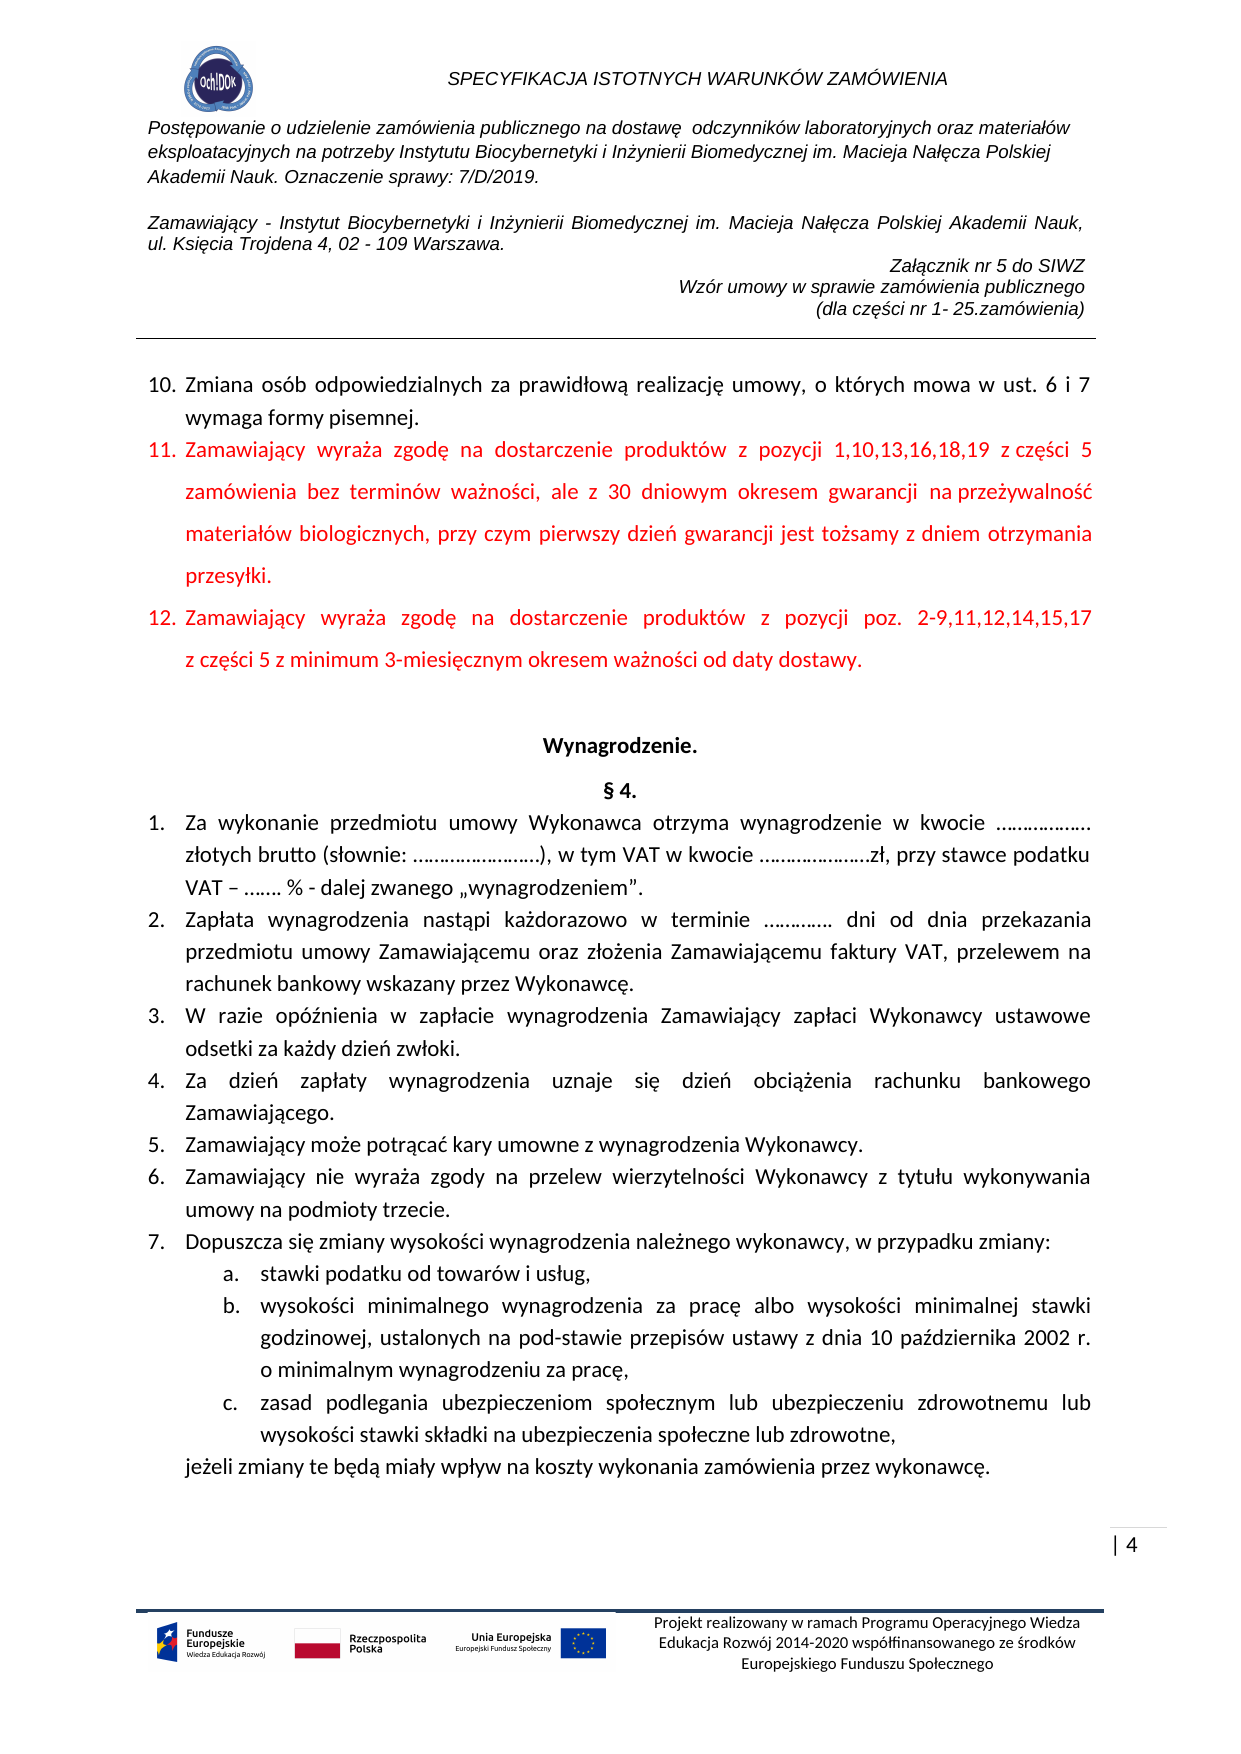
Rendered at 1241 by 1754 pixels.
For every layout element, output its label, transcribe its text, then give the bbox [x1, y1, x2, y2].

list Za dzień zapłaty wynagrodzenia uznaje się dzień obciążenia rachunku bankowego Zamawiającego. [148, 1066, 1092, 1126]
list W razie opóźnienia w zapłacie wynagrodzenia Zamawiający zapłaci Wykonawcy ustawowe odsetki za każdy dzień zwłoki. [148, 1002, 1092, 1062]
list Dopuszcza się zmiany wysokości wynagrodzenia należnego wykonawcy, w przypadku zmiany: [148, 1227, 1092, 1255]
list zasad podlegania ubezpieczeniom społecznym lub ubezpieczeniu zdrowotnemu lub wysokości stawki składki na ubezpieczenia społeczne lub zdrowotne, [223, 1388, 1092, 1448]
list Zapłata wynagrodzenia nastąpi każdorazowo w terminie …………. dni od dnia przekazania przedmiotu umowy Zamawiającemu oraz złożenia Zamawiającemu faktury VAT, przelewem na rachunek bankowy wskazany przez Wykonawcę. [148, 905, 1092, 997]
list Zamawiający nie wyraża zgody na przelew wierzytelności Wykonawcy z tytułu wykonywania umowy na podmioty trzecie. [148, 1162, 1092, 1223]
text § 4. [148, 776, 1092, 804]
list Zamawiający wyraża zgodę na dostarczenie produktów z pozycji poz. 2-9,11,12,14,15,17 z części 5 z minimum 3-miesięcznym okresem ważności od daty dostawy. [148, 603, 1092, 673]
list wysokości minimalnego wynagrodzenia za pracę albo wysokości minimalnej stawki godzinowej, ustalonych na pod-stawie przepisów ustawy z dnia 10 października 2002 r. o minimalnym wynagrodzeniu za pracę, [223, 1291, 1092, 1384]
picture [180, 41, 256, 117]
list Za wykonanie przedmiotu umowy Wykonawca otrzyma wynagrodzenie w kwocie ……………… złotych brutto (słownie: ……………………), w tym VAT w kwocie …………………zł, przy stawce podatku VAT – ……. % - dalej zwanego „wynagrodzeniem”. [148, 808, 1092, 901]
list Zmiana osób odpowiedzialnych za prawidłową realizację umowy, o których mowa w ust. 6 i 7 wymaga formy pisemnej. [148, 371, 1092, 431]
text Wynagrodzenie. [148, 732, 1092, 759]
list Zamawiający może potrącać kary umowne z wynagrodzenia Wykonawcy. [148, 1130, 1092, 1158]
list Zamawiający wyraża zgodę na dostarczenie produktów z pozycji 1,10,13,16,18,19 z części 5 zamówienia bez terminów ważności, ale z 30 dniowym okresem gwarancji na przeżywalność materiałów biologicznych, przy czym pierwszy dzień gwarancji jest tożsamy z dniem otrzymania przesyłki. [148, 435, 1092, 589]
list stawki podatku od towarów i usług, [223, 1259, 1092, 1287]
list jeżeli zmiany te będą miały wpływ na koszty wykonania zamówienia przez wykonawcę. [185, 1452, 1092, 1480]
picture [147, 1612, 616, 1672]
